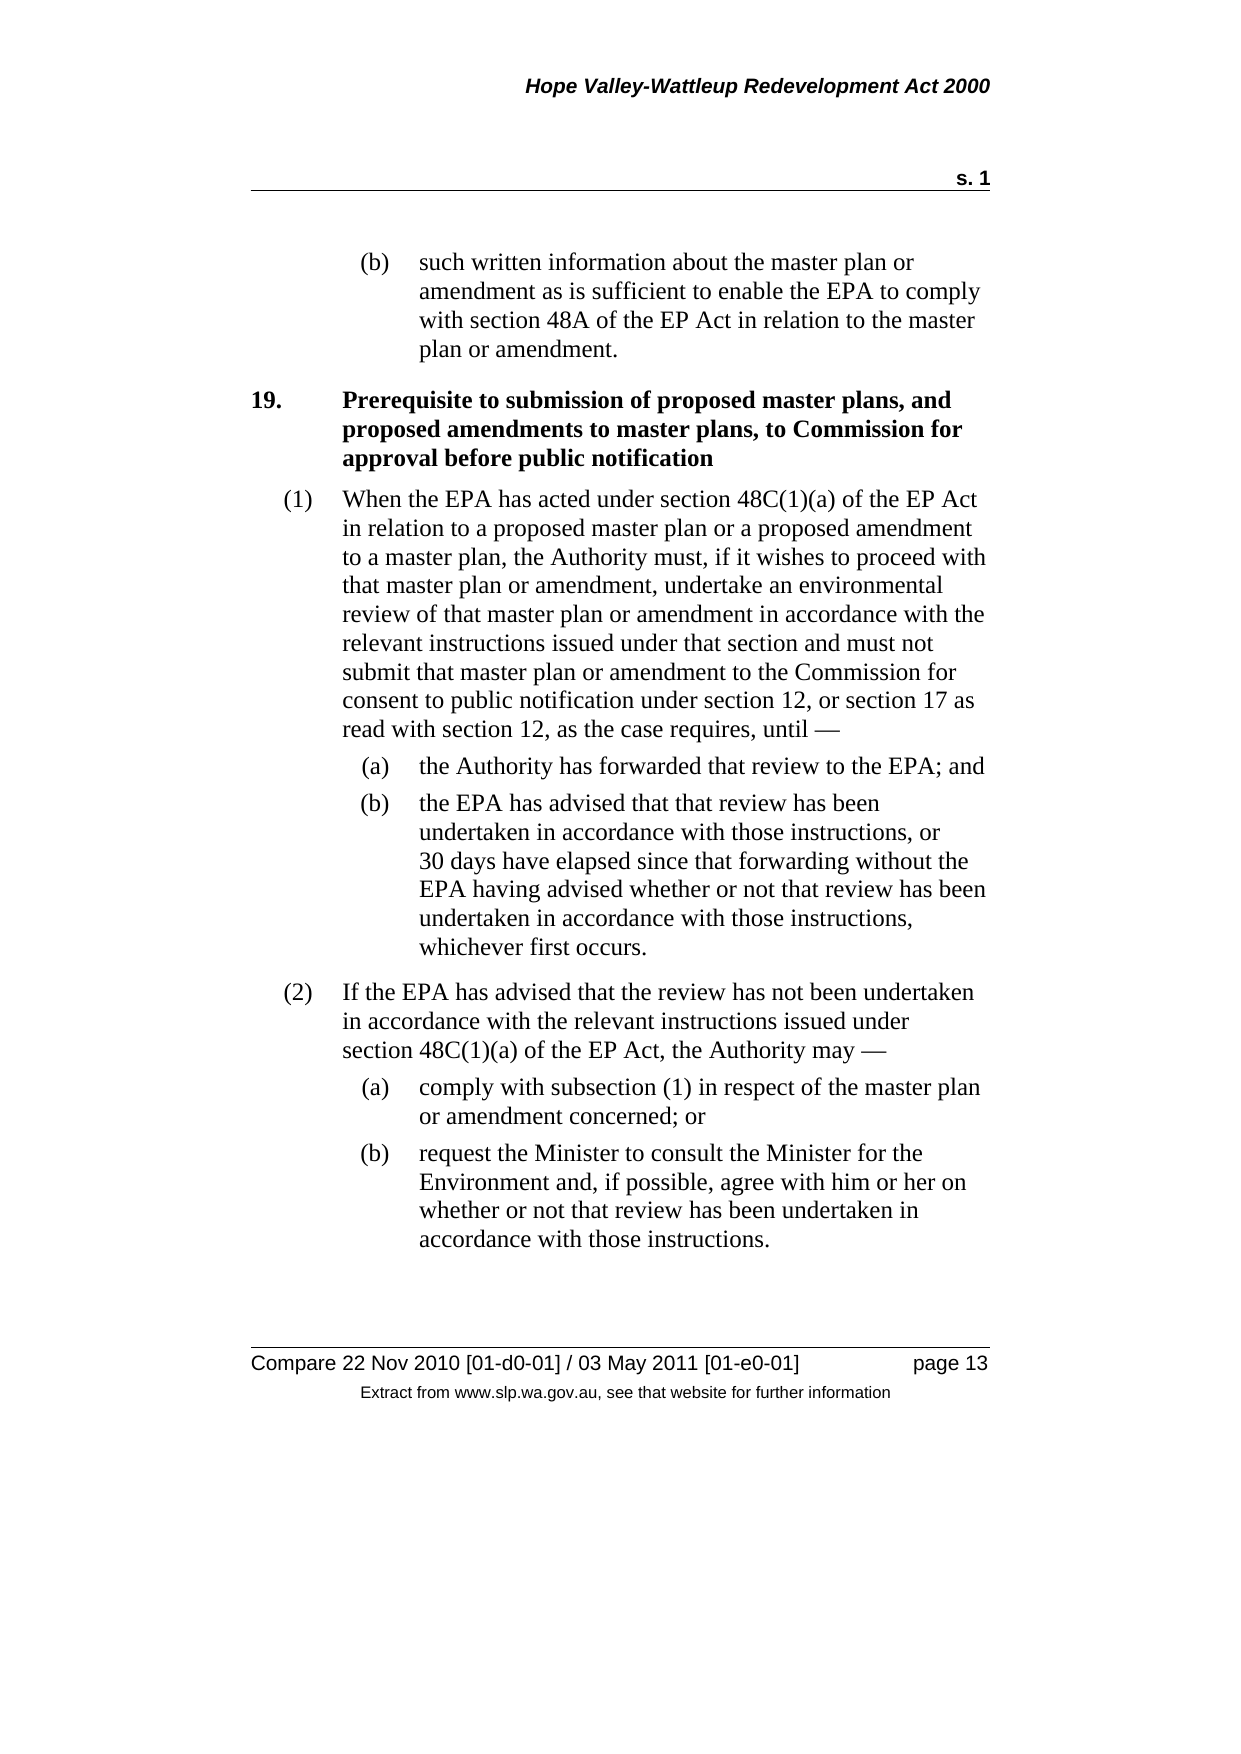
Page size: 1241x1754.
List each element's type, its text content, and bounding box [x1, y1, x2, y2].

text (2) If the EPA has advised that the review has not been undertaken in accordance with the relevant instructions issued under section 48C(1)(a) of the EP Act, the Authority may — [251, 977, 990, 1064]
text (1) When the EPA has acted under section 48C(1)(a) of the EP Act in relation to a proposed master plan or a proposed amendment to a master plan, the Authority must, if it wishes to proceed with that master plan or amendment, undertake an environmental review of that master plan or amendment in accordance with the relevant instructions issued under that section and must not submit that master plan or amendment to the Commission for consent to public notification under section 12, or section 17 as read with section 12, as the case requires, until — [251, 484, 990, 743]
text (b) request the Minister to consult the Minister for the Environment and, if possible, agree with him or her on whether or not that review has been undertaken in accordance with those instructions. [251, 1138, 990, 1253]
subtitle 19. Prerequisite to submission of proposed master plans, and proposed amendments to master plans, to Commission for approval before public notification [251, 385, 990, 472]
text (a) the Authority has forwarded that review to the EPA; and [251, 751, 990, 780]
text (a) comply with subsection (1) in respect of the master plan or amendment concerned; or [251, 1072, 990, 1129]
text (b) the EPA has advised that that review has been undertaken in accordance with those instructions, or 30 days have elapsed since that forwarding without the EPA having advised whether or not that review has been undertaken in accordance with those instructions, whichever first occurs. [251, 788, 990, 961]
text (b) such written information about the master plan or amendment as is sufficient to enable the EPA to comply with section 48A of the EP Act in relation to the master plan or amendment. [251, 247, 990, 362]
